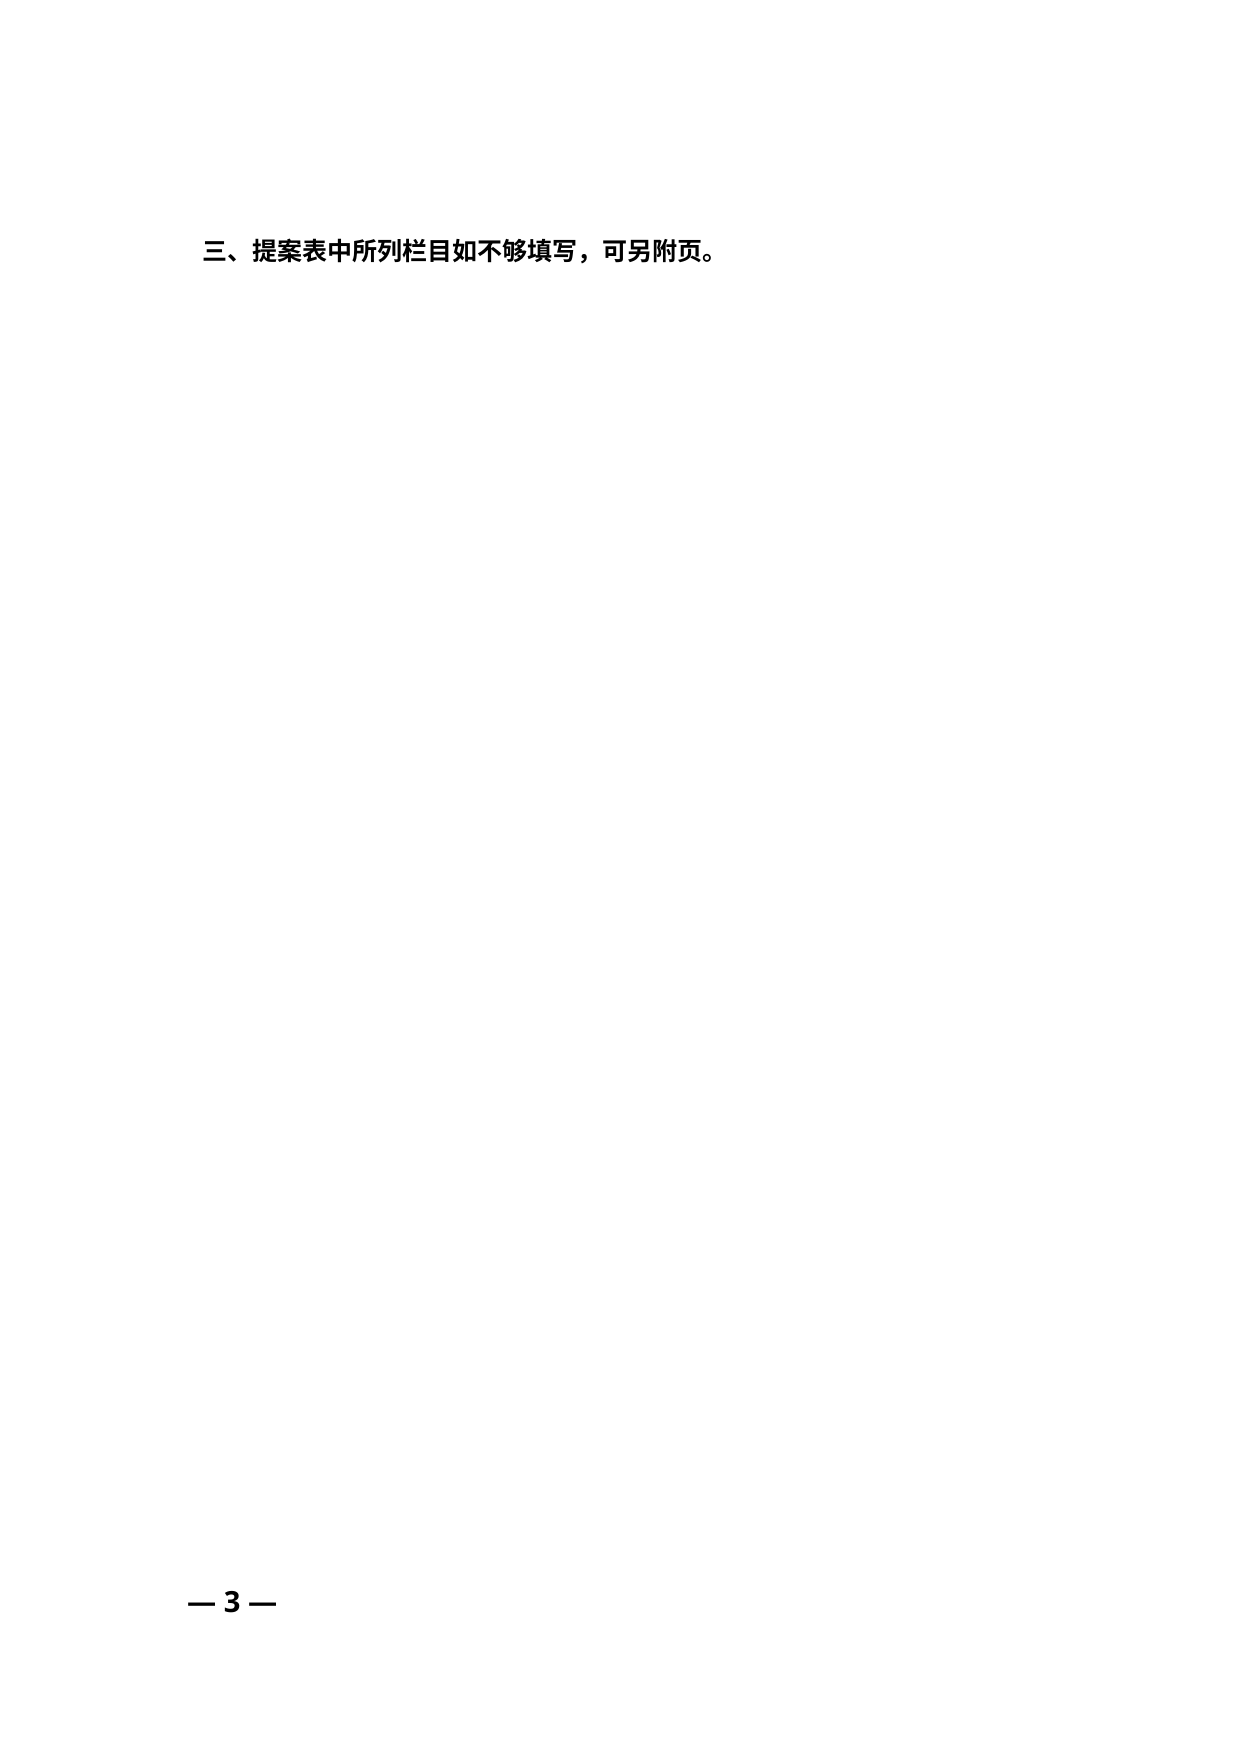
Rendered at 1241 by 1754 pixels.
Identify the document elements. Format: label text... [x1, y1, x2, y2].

text 三、提案表中所列栏目如不够填写，可另附页。 [153, 219, 1098, 280]
